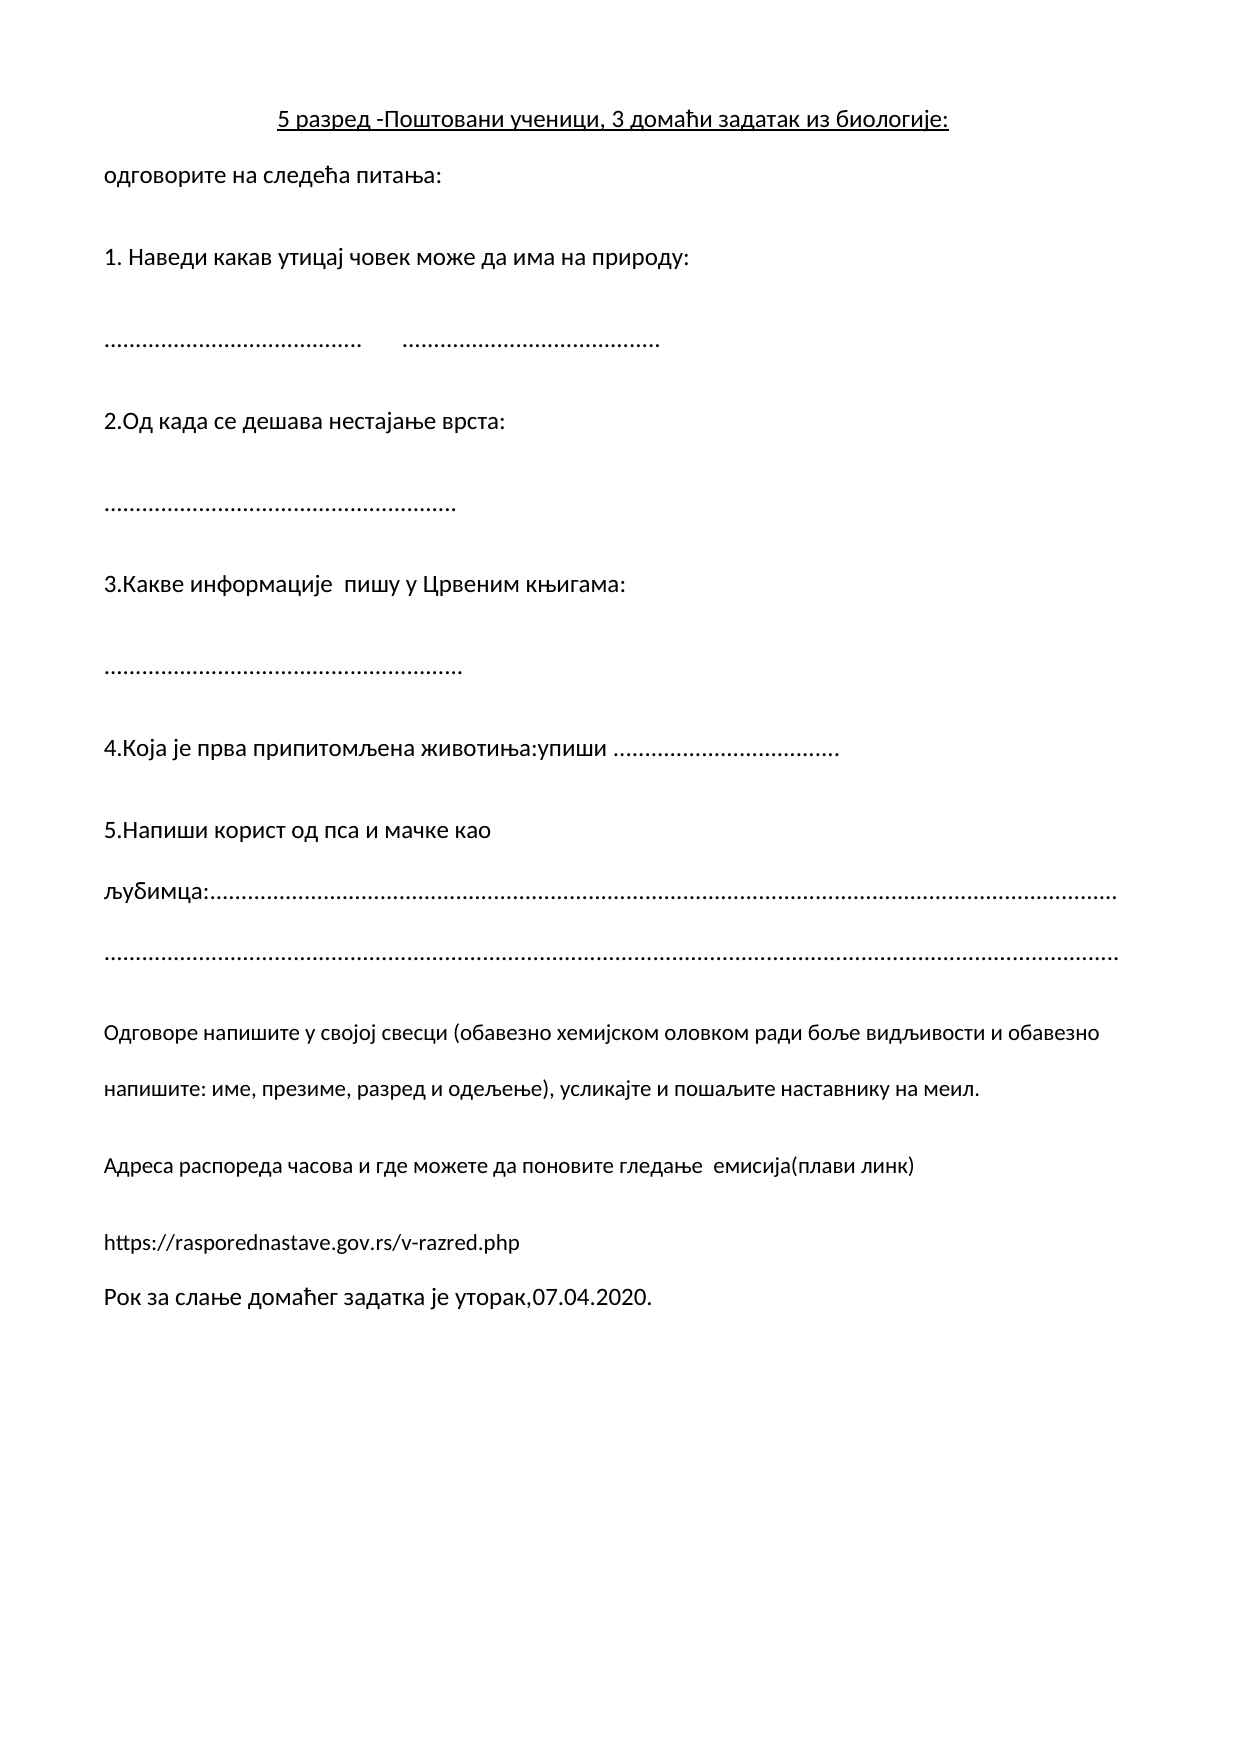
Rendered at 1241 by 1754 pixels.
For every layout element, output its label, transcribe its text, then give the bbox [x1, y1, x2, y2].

text Рок за слање домаћег задатка је уторак,07.04.2020. [103, 1281, 1122, 1312]
text ......................................... ......................................... [103, 323, 1122, 353]
text 5 разред -Поштовани ученици, 3 домаћи задатак из биологије: [103, 103, 1122, 134]
text 1. Наведи какав утицај човек може да има на природу: [103, 241, 1122, 272]
text Одговоре напишите у својој свесци (обавезно хемијском оловком ради боље видљивости и обавезно напишите: име, презиме, разред и одељење), усликајте и пошаљите наставнику на меил. [103, 1018, 1122, 1102]
text Адреса распореда часова и где можете да поновите гледање емисија(плави линк) [103, 1151, 1122, 1179]
text 4.Која је прва припитомљена животиња:упиши .................................... [103, 732, 1122, 763]
text ........................................................ [103, 487, 1122, 517]
text 3.Какве информације пишу у Црвеним књигама: [103, 569, 1122, 599]
text 2.Од када се дешава нестајање врста: [103, 405, 1122, 435]
text 5.Напиши корист од пса и мачке као љубимца:................................................................................................................................................................................................................................................................................................................. [103, 814, 1122, 967]
text ......................................................... [103, 651, 1122, 681]
text https://rasporednastave.gov.rs/v-razred.php [103, 1228, 1122, 1256]
text одговорите на следећа питања: [103, 159, 1122, 190]
